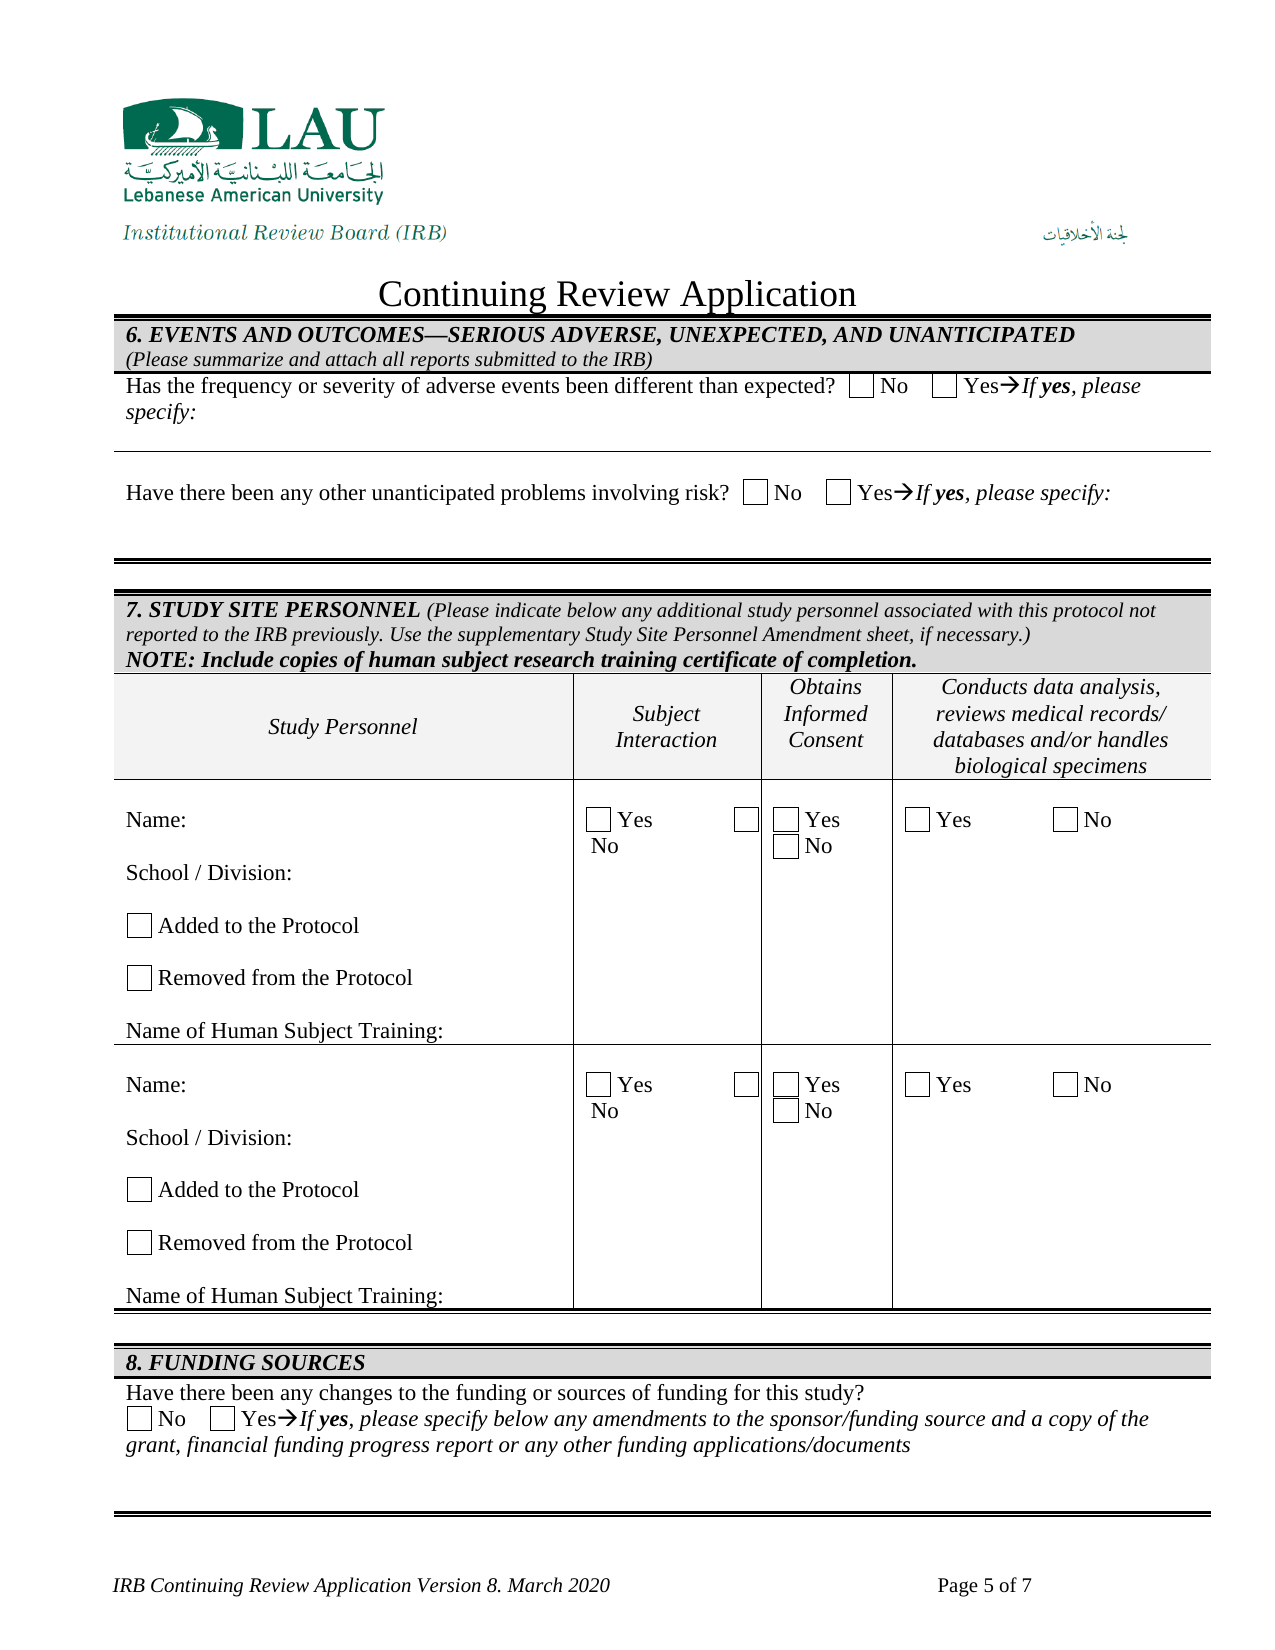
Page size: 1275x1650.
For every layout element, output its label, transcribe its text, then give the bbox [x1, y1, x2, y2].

table_cell Yes No [574, 1045, 761, 1308]
table_cell Has the frequency or severity of adverse events been different than expected? No YesIf yes, please specify: [114, 374, 1211, 451]
table_cell Subject Interaction [574, 674, 761, 779]
table_cell Study Personnel [114, 674, 573, 779]
table_header 8. FUNDING SOURCES [114, 1349, 1211, 1376]
table_cell Yes No [762, 780, 892, 1043]
table_cell Yes No [893, 1045, 1211, 1308]
table_cell Obtains Informed Consent [762, 674, 892, 779]
picture [112, 75, 1149, 272]
table_cell Have there been any other unanticipated problems involving risk? No YesIf yes, please specify: [114, 452, 1211, 558]
table_cell Yes No [574, 780, 761, 1043]
table_cell Have there been any changes to the funding or sources of funding for this study? No YesIf yes, please specify below any amendments to the sponsor/funding source and a copy of the grant, financial funding progress report or any other funding applications/documents [114, 1379, 1211, 1511]
table_cell Yes No [893, 780, 1211, 1043]
table_cell Name: School / Division: Added to the Protocol Removed from the Protocol Name of Human Subject Training: [114, 1045, 573, 1308]
table_header 6. Events and Outcomes—Serious Adverse, Unexpected, and Unanticipated (Please summarize and attach all reports submitted to the IRB) [114, 321, 1211, 371]
table_cell Yes No [762, 1045, 892, 1308]
table_header 7. Study Site Personnel (Please indicate below any additional study personnel associated with this protocol not reported to the IRB previously. Use the supplementary Study Site Personnel Amendment sheet, if necessary.) NOTE: Include copies of human subject research training certificate of completion. [114, 596, 1211, 672]
table_cell Name: School / Division: Added to the Protocol Removed from the Protocol Name of Human Subject Training: [114, 780, 573, 1043]
table_cell Conducts data analysis, reviews medical records/ databases and/or handles biological specimens [893, 674, 1211, 779]
